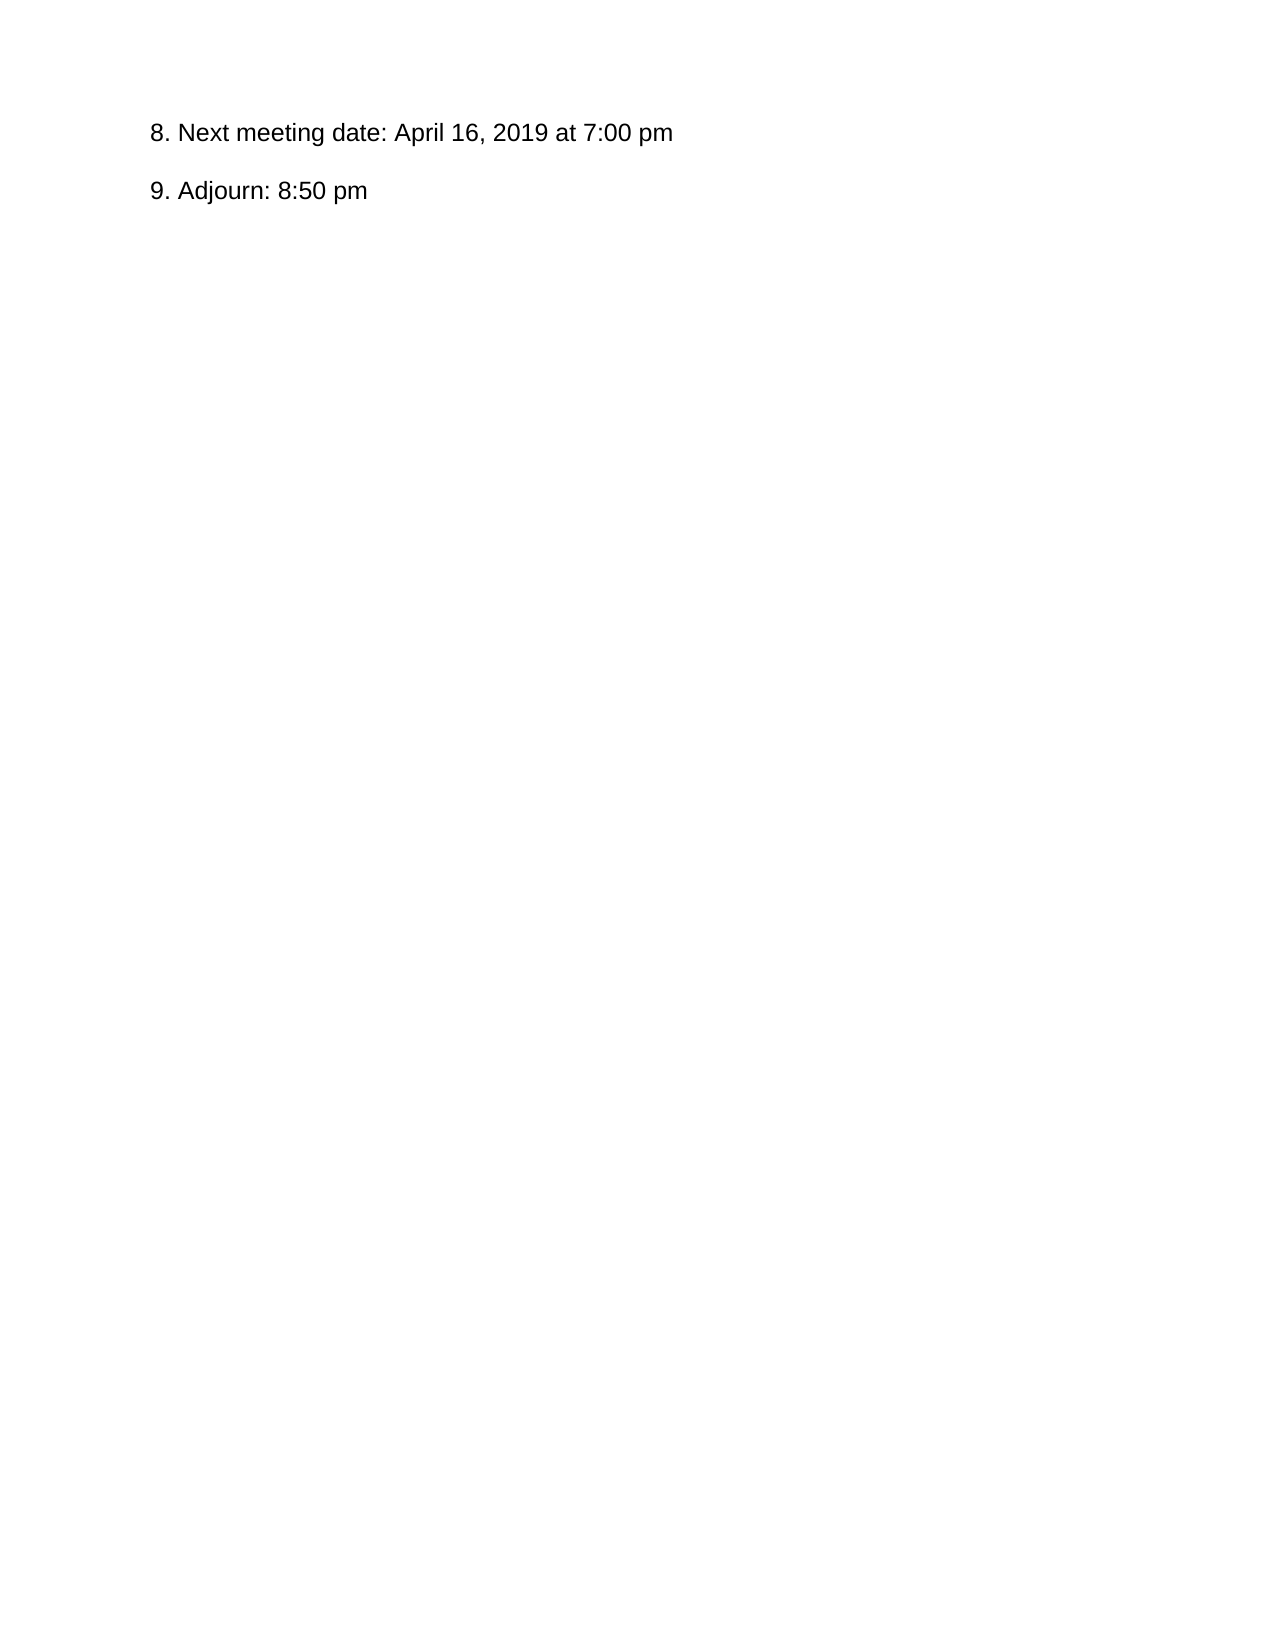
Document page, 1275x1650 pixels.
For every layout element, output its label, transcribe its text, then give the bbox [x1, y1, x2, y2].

text 8. Next meeting date: April 16, 2019 at 7:00 pm [150, 118, 1125, 147]
text 9. Adjourn: 8:50 pm [150, 176, 1125, 204]
